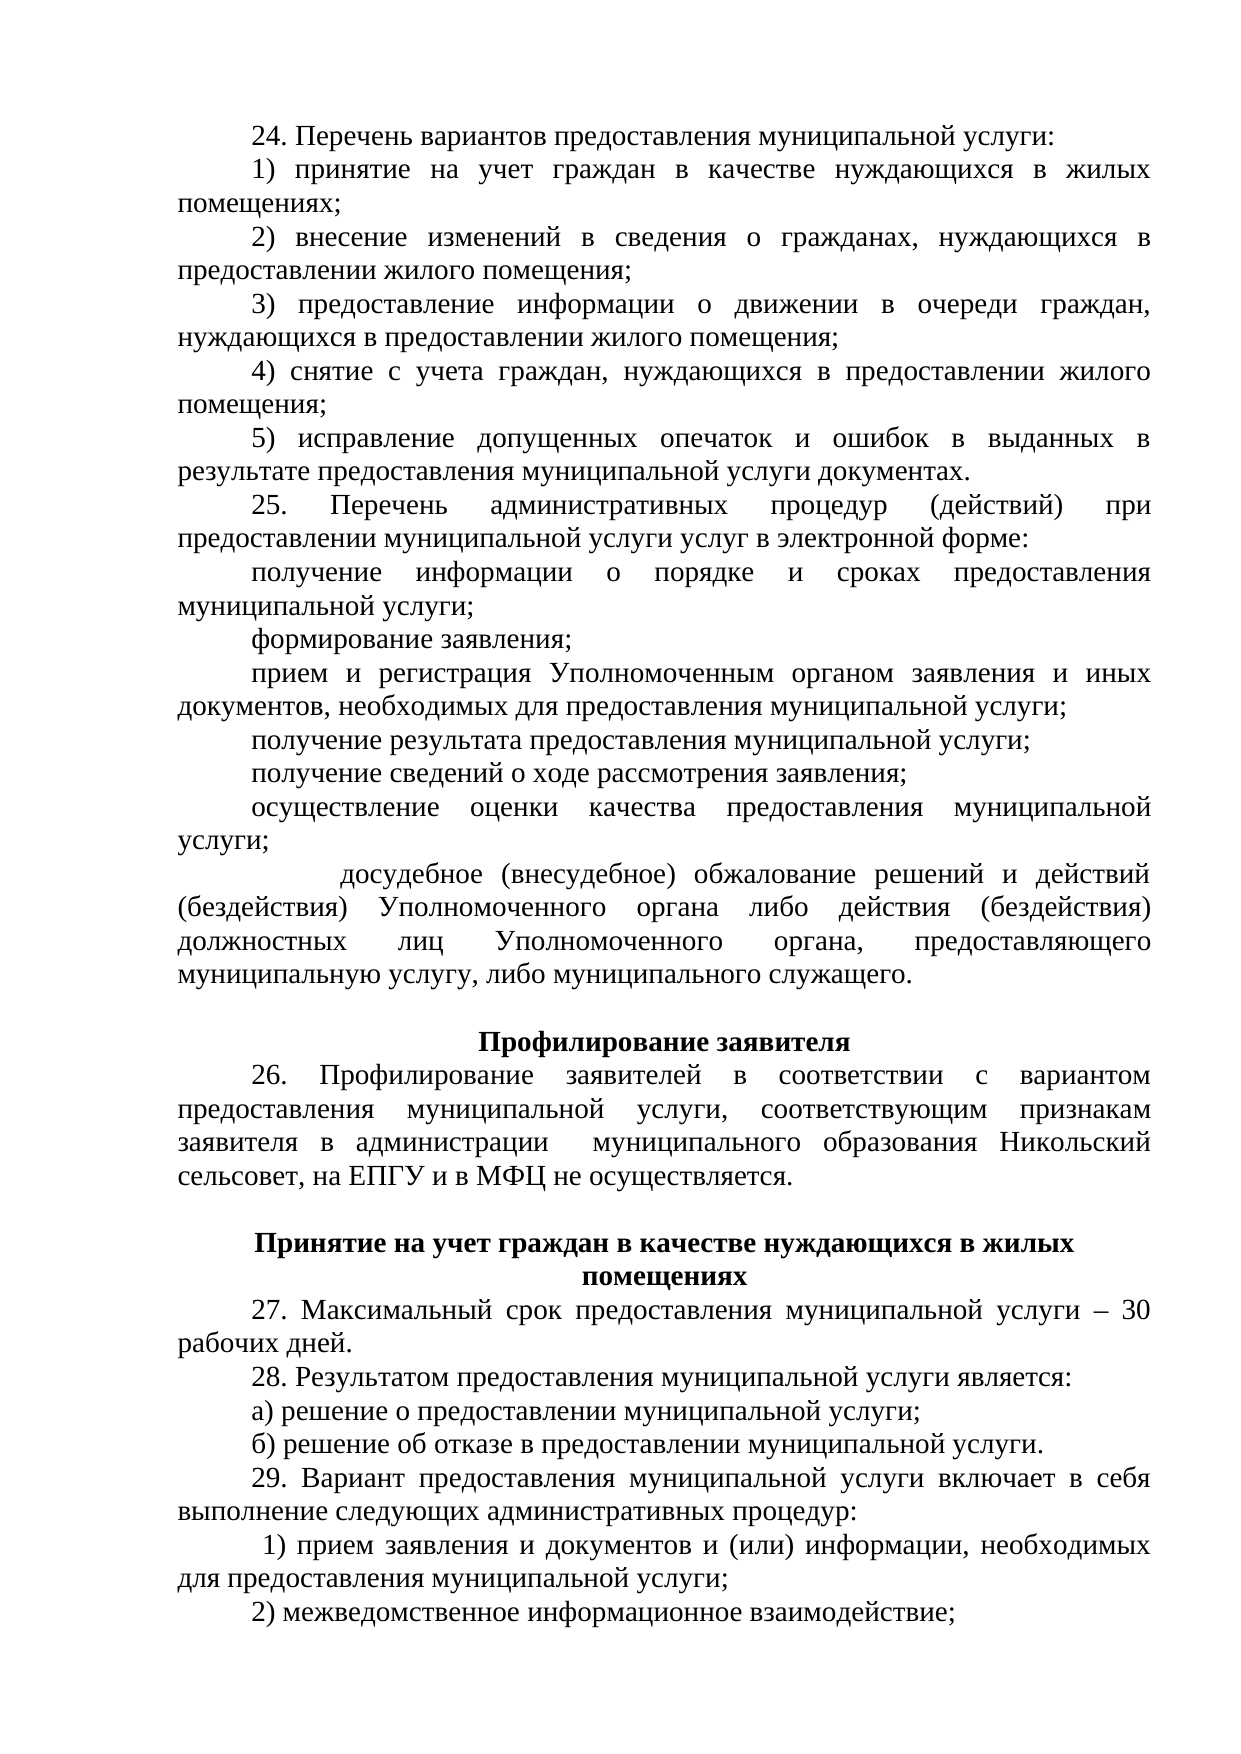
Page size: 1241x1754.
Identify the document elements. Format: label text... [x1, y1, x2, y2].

text Профилирование заявителя [177, 1024, 1152, 1057]
text 26. Профилирование заявителей в соответствии с вариантом предоставления муниципальной услуги, соответствующим признакам заявителя в администрации муниципального образования Никольский сельсовет, на ЕПГУ и в МФЦ не осуществляется. [177, 1057, 1152, 1191]
text получение сведений о ходе рассмотрения заявления; [177, 755, 1152, 789]
text прием и регистрация Уполномоченным органом заявления и иных документов, необходимых для предоставления муниципальной услуги; [177, 655, 1152, 722]
text 3) предоставление информации о движении в очереди граждан, нуждающихся в предоставлении жилого помещения; [177, 286, 1152, 353]
text получение информации о порядке и сроках предоставления муниципальной услуги; [177, 554, 1152, 621]
text получение результата предоставления муниципальной услуги; [177, 722, 1152, 755]
text осуществление оценки качества предоставления муниципальной услуги; [177, 789, 1152, 856]
text а) решение о предоставлении муниципальной услуги; [177, 1393, 1152, 1426]
text 5) исправление допущенных опечаток и ошибок в выданных в результате предоставления муниципальной услуги документах. [177, 420, 1152, 487]
text формирование заявления; [177, 621, 1152, 655]
text 1) прием заявления и документов и (или) информации, необходимых для предоставления муниципальной услуги; [177, 1527, 1152, 1594]
text 2) внесение изменений в сведения о гражданах, нуждающихся в предоставлении жилого помещения; [177, 219, 1152, 286]
text Принятие на учет граждан в качестве нуждающихся в жилых помещениях [177, 1225, 1152, 1292]
text 27. Максимальный срок предоставления муниципальной услуги – 30 рабочих дней. [177, 1292, 1152, 1359]
text 4) снятие с учета граждан, нуждающихся в предоставлении жилого помещения; [177, 353, 1152, 420]
text 29. Вариант предоставления муниципальной услуги включает в себя выполнение следующих административных процедур: [177, 1460, 1152, 1527]
text 25. Перечень административных процедур (действий) при предоставлении муниципальной услуги услуг в электронной форме: [177, 487, 1152, 554]
text б) решение об отказе в предоставлении муниципальной услуги. [177, 1426, 1152, 1460]
text 24. Перечень вариантов предоставления муниципальной услуги: [177, 118, 1152, 152]
text досудебное (внесудебное) обжалование решений и действий (бездействия) Уполномоченного органа либо действия (бездействия) должностных лиц Уполномоченного органа, предоставляющего муниципальную услугу, либо муниципального служащего. [177, 856, 1152, 990]
text 2) межведомственное информационное взаимодействие; [177, 1594, 1152, 1627]
text 1) принятие на учет граждан в качестве нуждающихся в жилых помещениях; [177, 152, 1152, 219]
text 28. Результатом предоставления муниципальной услуги является: [177, 1359, 1152, 1393]
